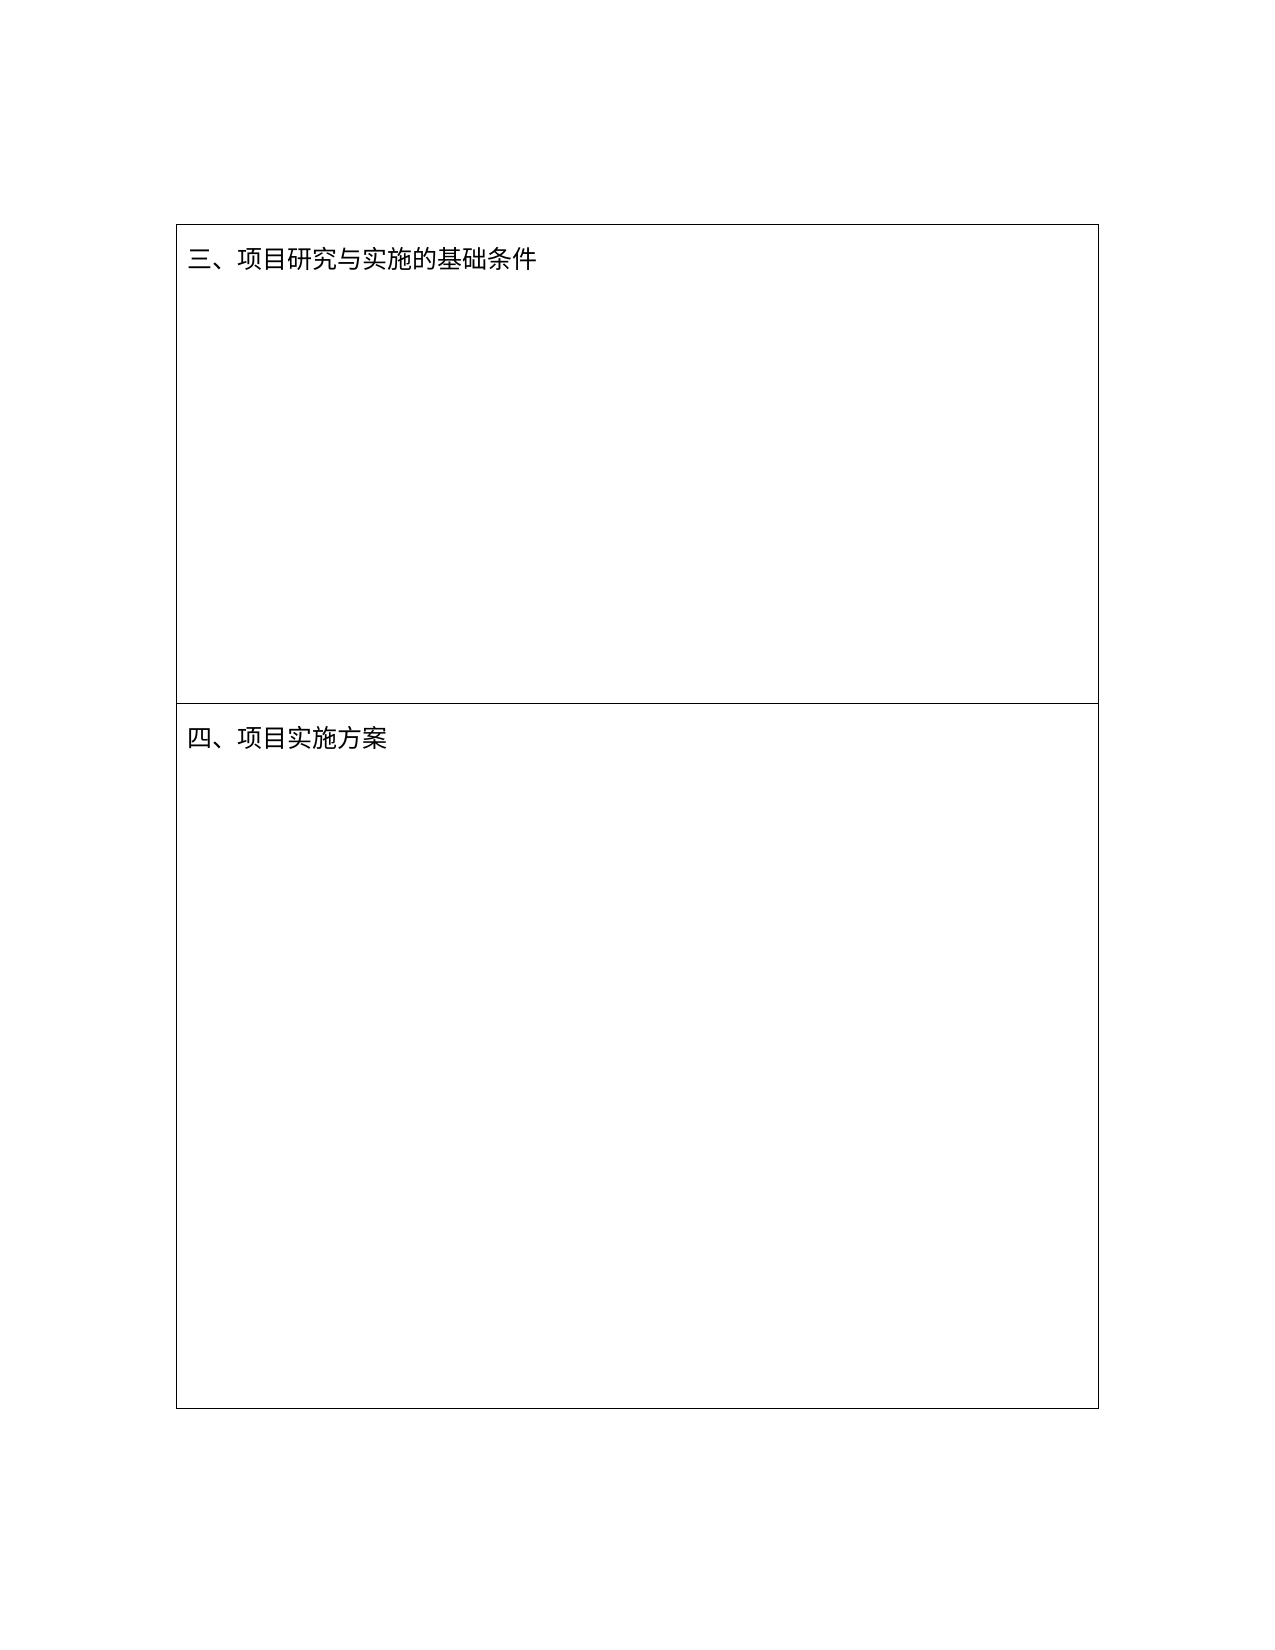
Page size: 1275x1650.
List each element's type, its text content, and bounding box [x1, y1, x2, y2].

table_cell 四、项目实施方案 [177, 704, 1098, 1407]
table_header 三、项目研究与实施的基础条件 [177, 225, 1098, 703]
